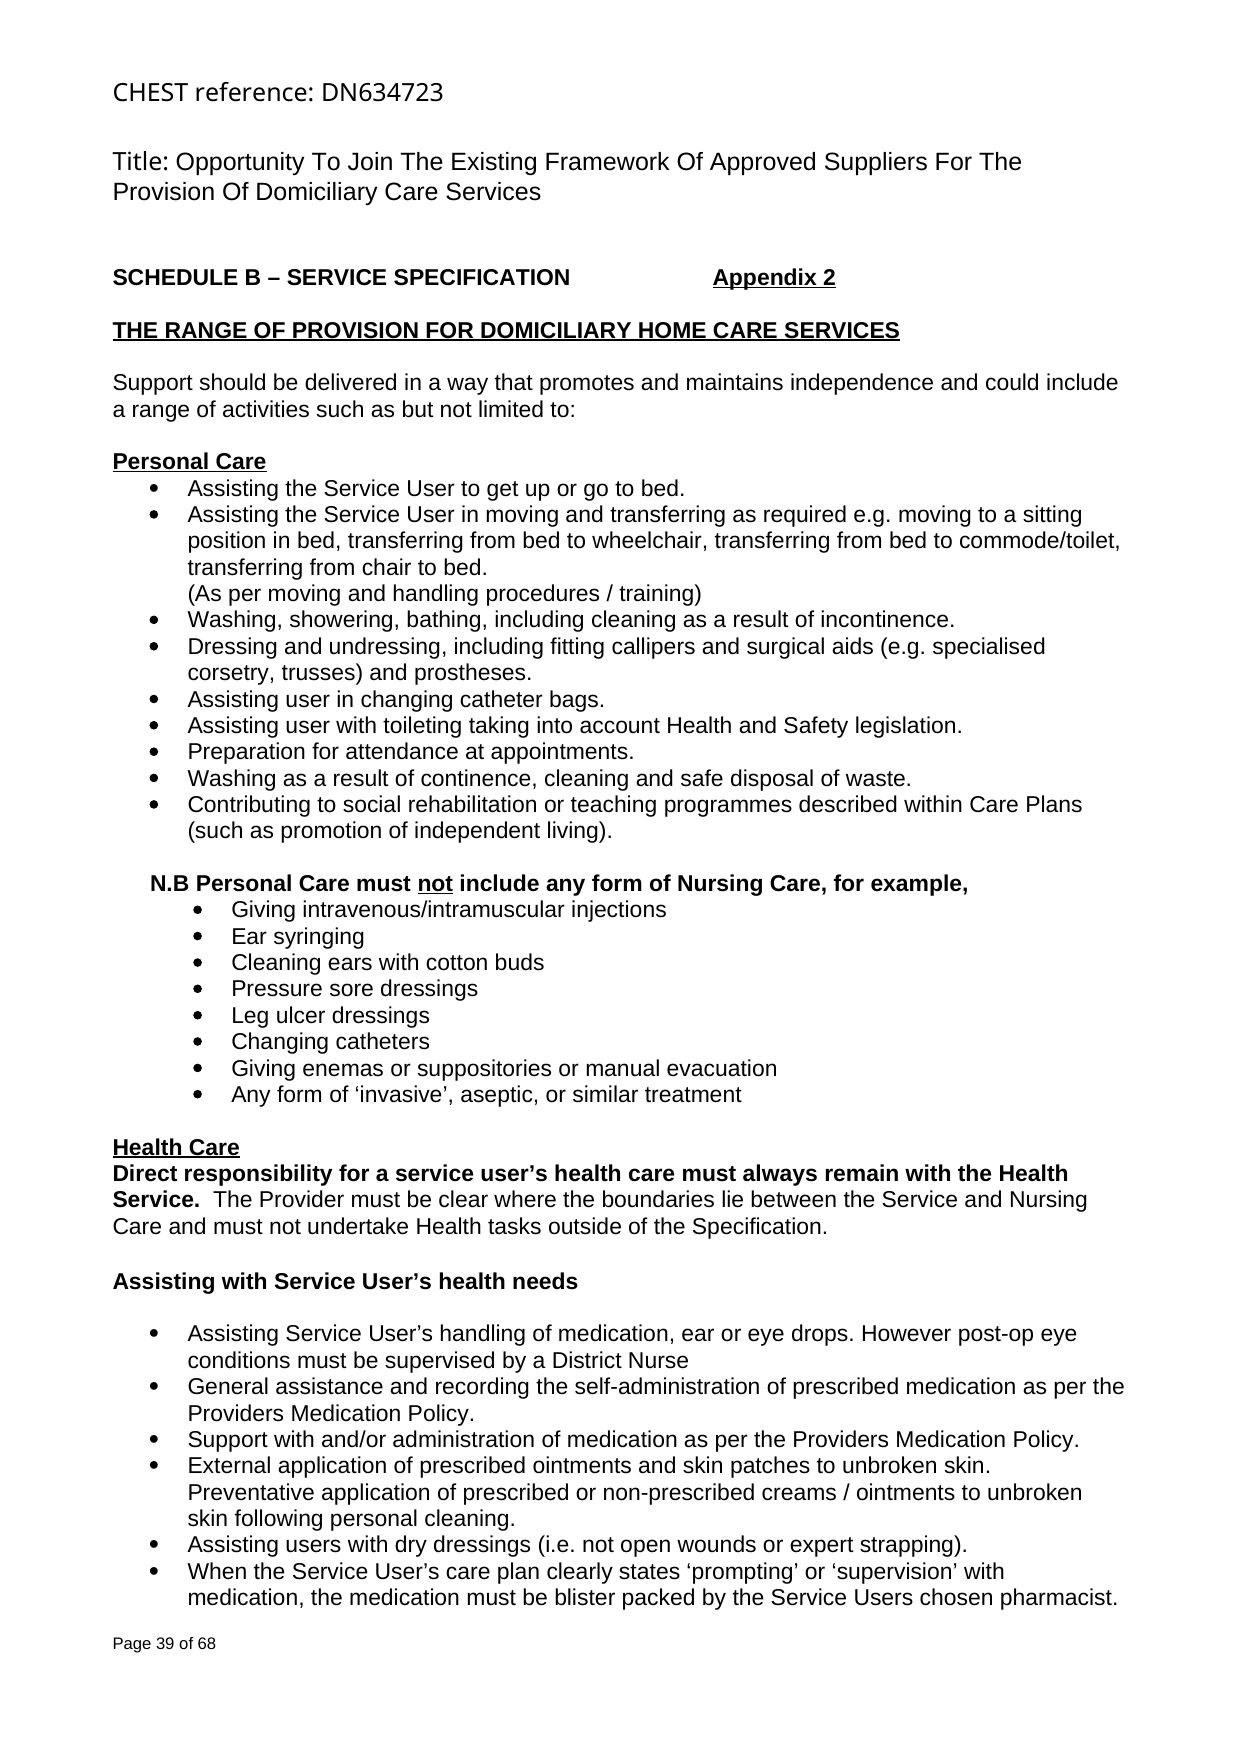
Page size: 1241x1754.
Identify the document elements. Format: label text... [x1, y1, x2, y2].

list Contributing to social rehabilitation or teaching programmes described within Care Plans (such as promotion of independent living). [150, 791, 1128, 844]
text Assisting with Service User’s health needs [112, 1268, 1128, 1294]
text Personal Care [112, 448, 1128, 475]
text THE RANGE OF PROVISION FOR DOMICILIARY HOME CARE SERVICES [112, 317, 1128, 343]
list Assisting the Service User in moving and transferring as required e.g. moving to a sitting position in bed, transferring from bed to wheelchair, transferring from bed to commode/toilet, transferring from chair to bed. [150, 501, 1128, 580]
list Assisting the Service User to get up or go to bed. [150, 475, 1128, 501]
text Health Care [112, 1133, 1128, 1160]
list Washing, showering, bathing, including cleaning as a result of incontinence. [150, 606, 1128, 633]
text Support should be delivered in a way that promotes and maintains independence and could include a range of activities such as but not limited to: [112, 369, 1128, 422]
list Changing catheters [193, 1028, 1128, 1054]
text N.B Personal Care must not include any form of Nursing Care, for example, [150, 870, 1128, 896]
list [150, 1558, 1128, 1610]
list External application of prescribed ointments and skin patches to unbroken skin. Preventative application of prescribed or non-prescribed creams / ointments to unbroken skin following personal cleaning. [150, 1452, 1128, 1531]
text SCHEDULE B – SERVICE SPECIFICATION Appendix 2 [112, 264, 1128, 290]
text Direct responsibility for a service user’s health care must always remain with the Health Service. The Provider must be clear where the boundaries lie between the Service and Nursing Care and must not undertake Health tasks outside of the Specification. [112, 1160, 1128, 1268]
list Assisting user in changing catheter bags. [150, 686, 1128, 712]
list Preparation for attendance at appointments. [150, 738, 1128, 764]
list Any form of ‘invasive’, aseptic, or similar treatment [193, 1081, 1128, 1107]
list Support with and/or administration of medication as per the Providers Medication Policy. [150, 1426, 1128, 1452]
list Leg ulcer dressings [193, 1002, 1128, 1028]
list Ear syringing [193, 923, 1128, 949]
list Assisting Service User’s handling of medication, ear or eye drops. However post-op eye conditions must be supervised by a District Nurse [150, 1320, 1128, 1373]
list Cleaning ears with cotton buds [193, 949, 1128, 975]
list Dressing and undressing, including fitting callipers and surgical aids (e.g. specialised corsetry, trusses) and prostheses. [150, 633, 1128, 686]
list General assistance and recording the self-administration of prescribed medication as per the Providers Medication Policy. [150, 1373, 1128, 1426]
list Giving enemas or suppositories or manual evacuation [193, 1054, 1128, 1081]
list Assisting users with dry dressings (i.e. not open wounds or expert strapping). [150, 1531, 1128, 1558]
list Washing as a result of continence, cleaning and safe disposal of waste. [150, 764, 1128, 791]
list Pressure sore dressings [193, 975, 1128, 1002]
text (As per moving and handling procedures / training) [187, 580, 1128, 606]
list Assisting user with toileting taking into account Health and Safety legislation. [150, 712, 1128, 738]
list Giving intravenous/intramuscular injections [193, 896, 1128, 923]
